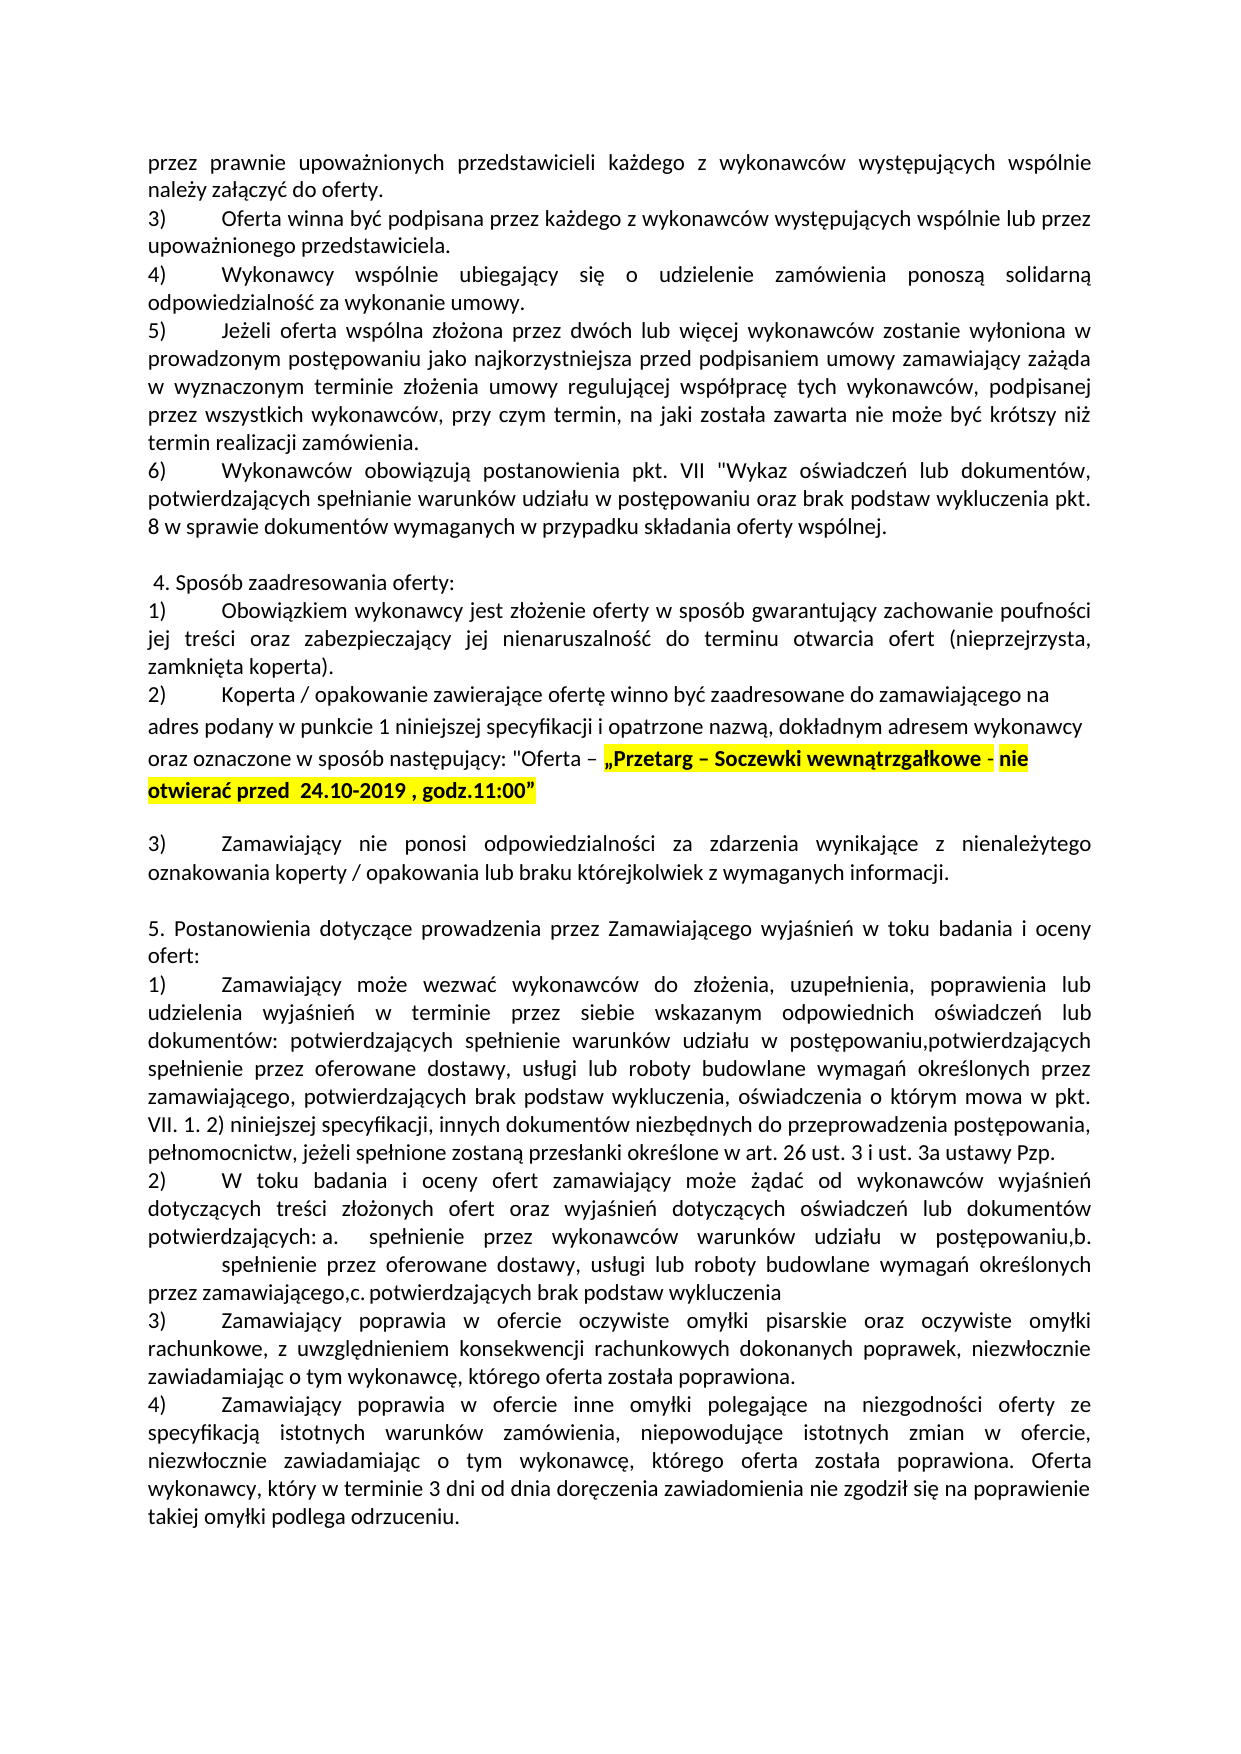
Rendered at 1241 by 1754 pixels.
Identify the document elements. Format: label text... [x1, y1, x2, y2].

text 1) Zamawiający może wezwać wykonawców do złożenia, uzupełnienia, poprawienia lub udzielenia wyjaśnień w terminie przez siebie wskazanym odpowiednich oświadczeń lub dokumentów: potwierdzających spełnienie warunków udziału w postępowaniu,potwierdzających spełnienie przez oferowane dostawy, usługi lub roboty budowlane wymagań określonych przez zamawiającego, potwierdzających brak podstaw wykluczenia, oświadczenia o którym mowa w pkt. VII. 1. 2) niniejszej specyfikacji, innych dokumentów niezbędnych do przeprowadzenia postępowania, pełnomocnictw, jeżeli spełnione zostaną przesłanki określone w art. 26 ust. 3 i ust. 3a ustawy Pzp. [148, 970, 1093, 1166]
text 4) Zamawiający poprawia w ofercie inne omyłki polegające na niezgodności oferty ze specyfikacją istotnych warunków zamówienia, niepowodujące istotnych zmian w ofercie, niezwłocznie zawia­damiając o tym wykonawcę, którego oferta została poprawiona. Oferta wykonawcy, który w terminie 3 dni od dnia doręczenia zawiadomienia nie zgodził się na poprawienie takiej omyłki podlega odrzuceniu. [148, 1390, 1093, 1530]
text 5. Postanowienia dotyczące prowadzenia przez Zamawiającego wyjaśnień w toku badania i oceny ofert: [148, 914, 1093, 970]
text 4. Sposób zaadresowania oferty: [148, 568, 1093, 596]
text 4) Wykonawcy wspólnie ubiegający się o udzielenie zamówienia ponoszą solidarną odpowiedzialność za wykonanie umowy. [148, 260, 1093, 316]
text 1) Obowiązkiem wykonawcy jest złożenie oferty w sposób gwarantujący zachowanie poufności jej treści oraz zabezpieczający jej nienaruszalność do terminu otwarcia ofert (nieprzejrzysta, zamknięta koperta). [148, 596, 1093, 680]
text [148, 148, 1093, 204]
text 2) Koperta / opakowanie zawierające ofertę winno być zaadresowane do zamawiającego na adres podany w punkcie 1 niniejszej specyfikacji i opatrzone nazwą, dokładnym adresem wykonawcy oraz oznaczone w sposób następujący: "Oferta – „Przetarg – Soczewki wewnątrzgałkowe - nie otwierać przed 24.10-2019 , godz.11:00” [148, 680, 1093, 804]
text 3) Zamawiający poprawia w ofercie oczywiste omyłki pisarskie oraz oczywiste omyłki rachunkowe, z uwzględnieniem konsekwencji rachunkowych dokonanych poprawek, niezwłocznie zawia­damiając o tym wykonawcę, którego oferta została poprawiona. [148, 1306, 1093, 1390]
text 3) Oferta winna być podpisana przez każdego z wykonawców występujących wspólnie lub przez upoważnionego przedstawiciela. [148, 204, 1093, 260]
text 6) Wykonawców obowiązują postanowienia pkt. VII "Wykaz oświadczeń lub dokumentów, potwierdzających spełnianie warunków udziału w postępowaniu oraz brak podstaw wykluczenia pkt. 8 w sprawie dokumentów wymaganych w przypadku składania oferty wspólnej. [148, 456, 1093, 540]
text 2) W toku badania i oceny ofert zamawiający może żądać od wykonawców wyjaśnień dotyczących treści złożonych ofert oraz wyjaśnień dotyczących oświadczeń lub dokumentów potwierdzających: a. spełnienie przez wykonawców warunków udziału w postępowaniu,b. spełnienie przez oferowane dostawy, usługi lub roboty budowlane wymagań określonych przez zamawiającego,c. potwierdzających brak podstaw wykluczenia [148, 1166, 1093, 1306]
text 5) Jeżeli oferta wspólna złożona przez dwóch lub więcej wykonawców zostanie wyłoniona w prowadzonym postępowaniu jako najkorzystniejsza przed podpisaniem umowy zamawiający zażąda w wyznaczonym terminie złożenia umowy regulującej współpracę tych wykonawców, podpisanej przez wszystkich wykonawców, przy czym termin, na jaki została zawarta nie może być krótszy niż termin realizacji zamówienia. [148, 316, 1093, 456]
text 3) Zamawiający nie ponosi odpowiedzialności za zdarzenia wynikające z nienależytego oznakowania koperty / opakowania lub braku którejkolwiek z wymaganych informacji. [148, 829, 1093, 886]
